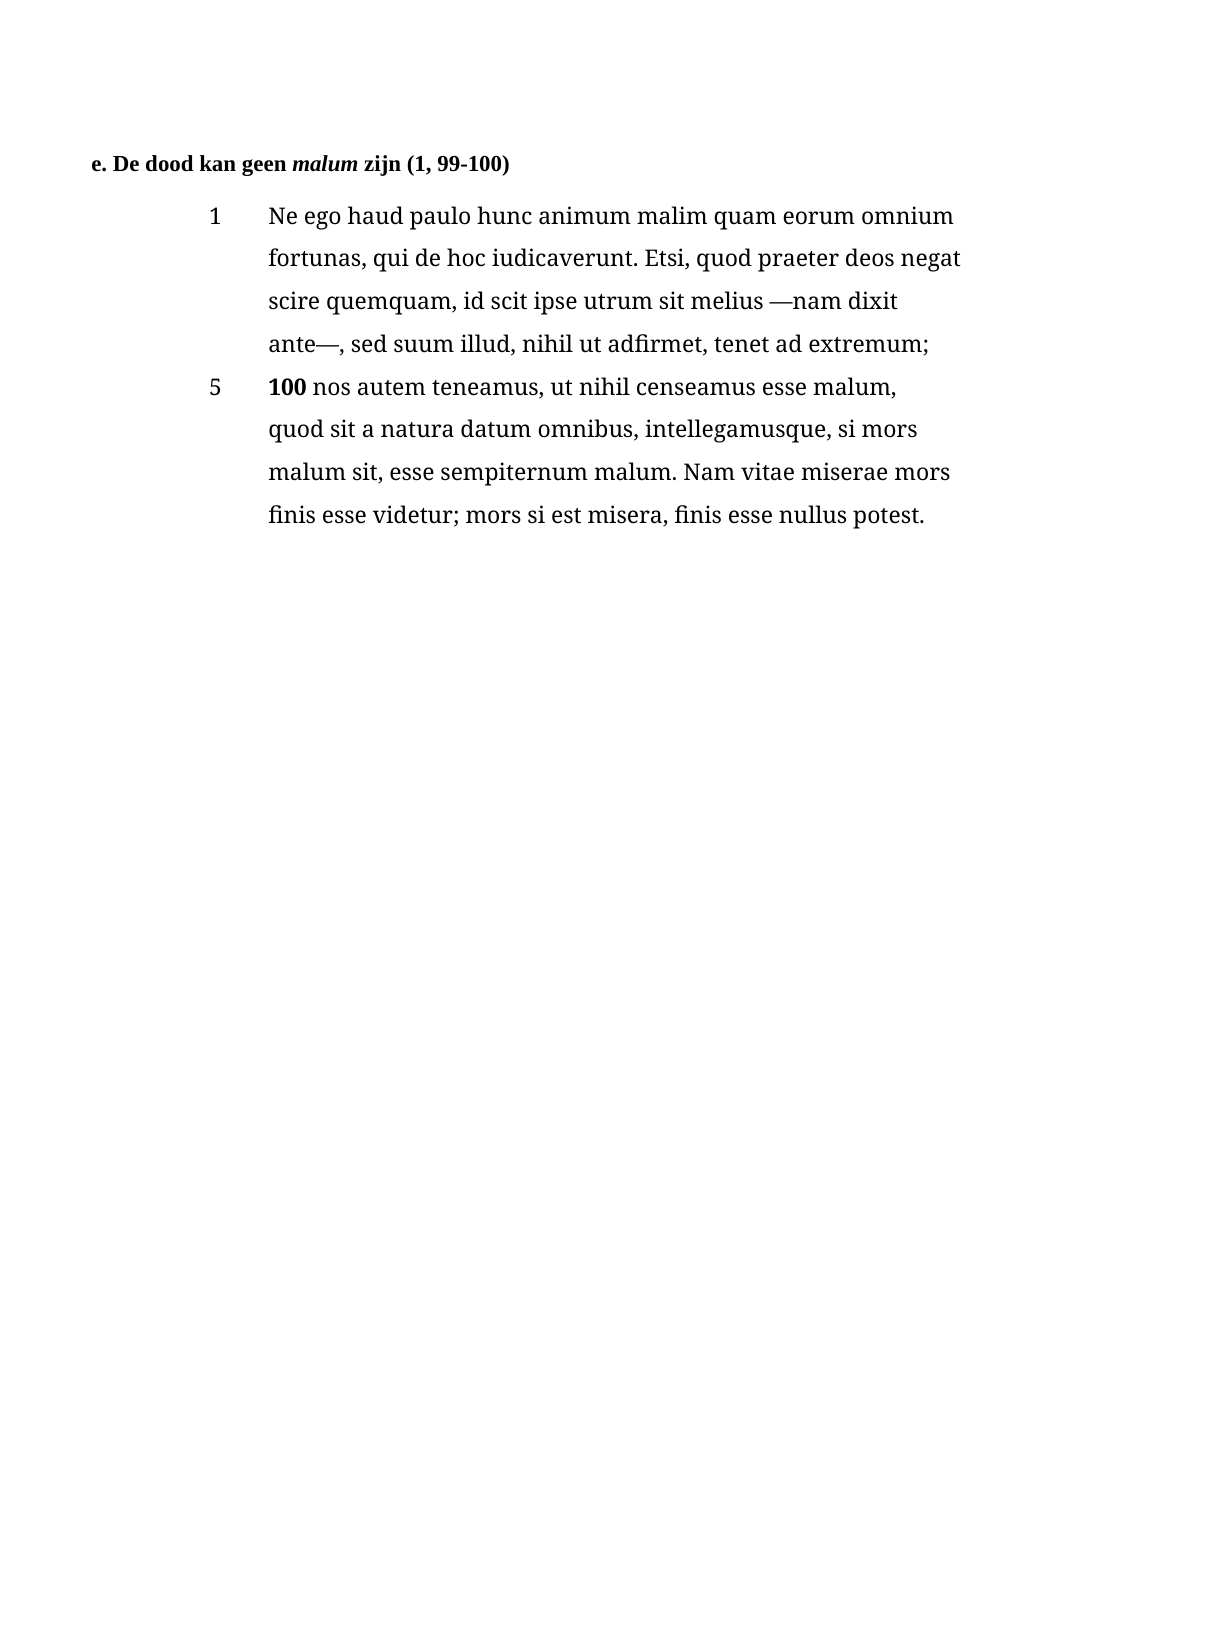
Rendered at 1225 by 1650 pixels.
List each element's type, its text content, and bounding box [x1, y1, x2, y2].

text 1 Ne ego haud paulo hunc animum malim quam eorum omnium fortunas, qui de hoc iudicaverunt. Etsi, quod praeter deos negat scire quemquam, id scit ipse utrum sit melius —nam dixit ante—, sed suum illud, nihil ut adfirmet, tenet ad extremum; [209, 190, 1016, 361]
text e. De dood kan geen malum zijn (1, 99-100) [91, 150, 1134, 177]
text 5 100 nos autem teneamus, ut nihil censeamus esse malum, quod sit a natura datum omnibus, intellegamusque, si mors malum sit, esse sempiternum malum. Nam vitae miserae mors finis esse videtur; mors si est misera, finis esse nullus potest. [209, 361, 1016, 532]
